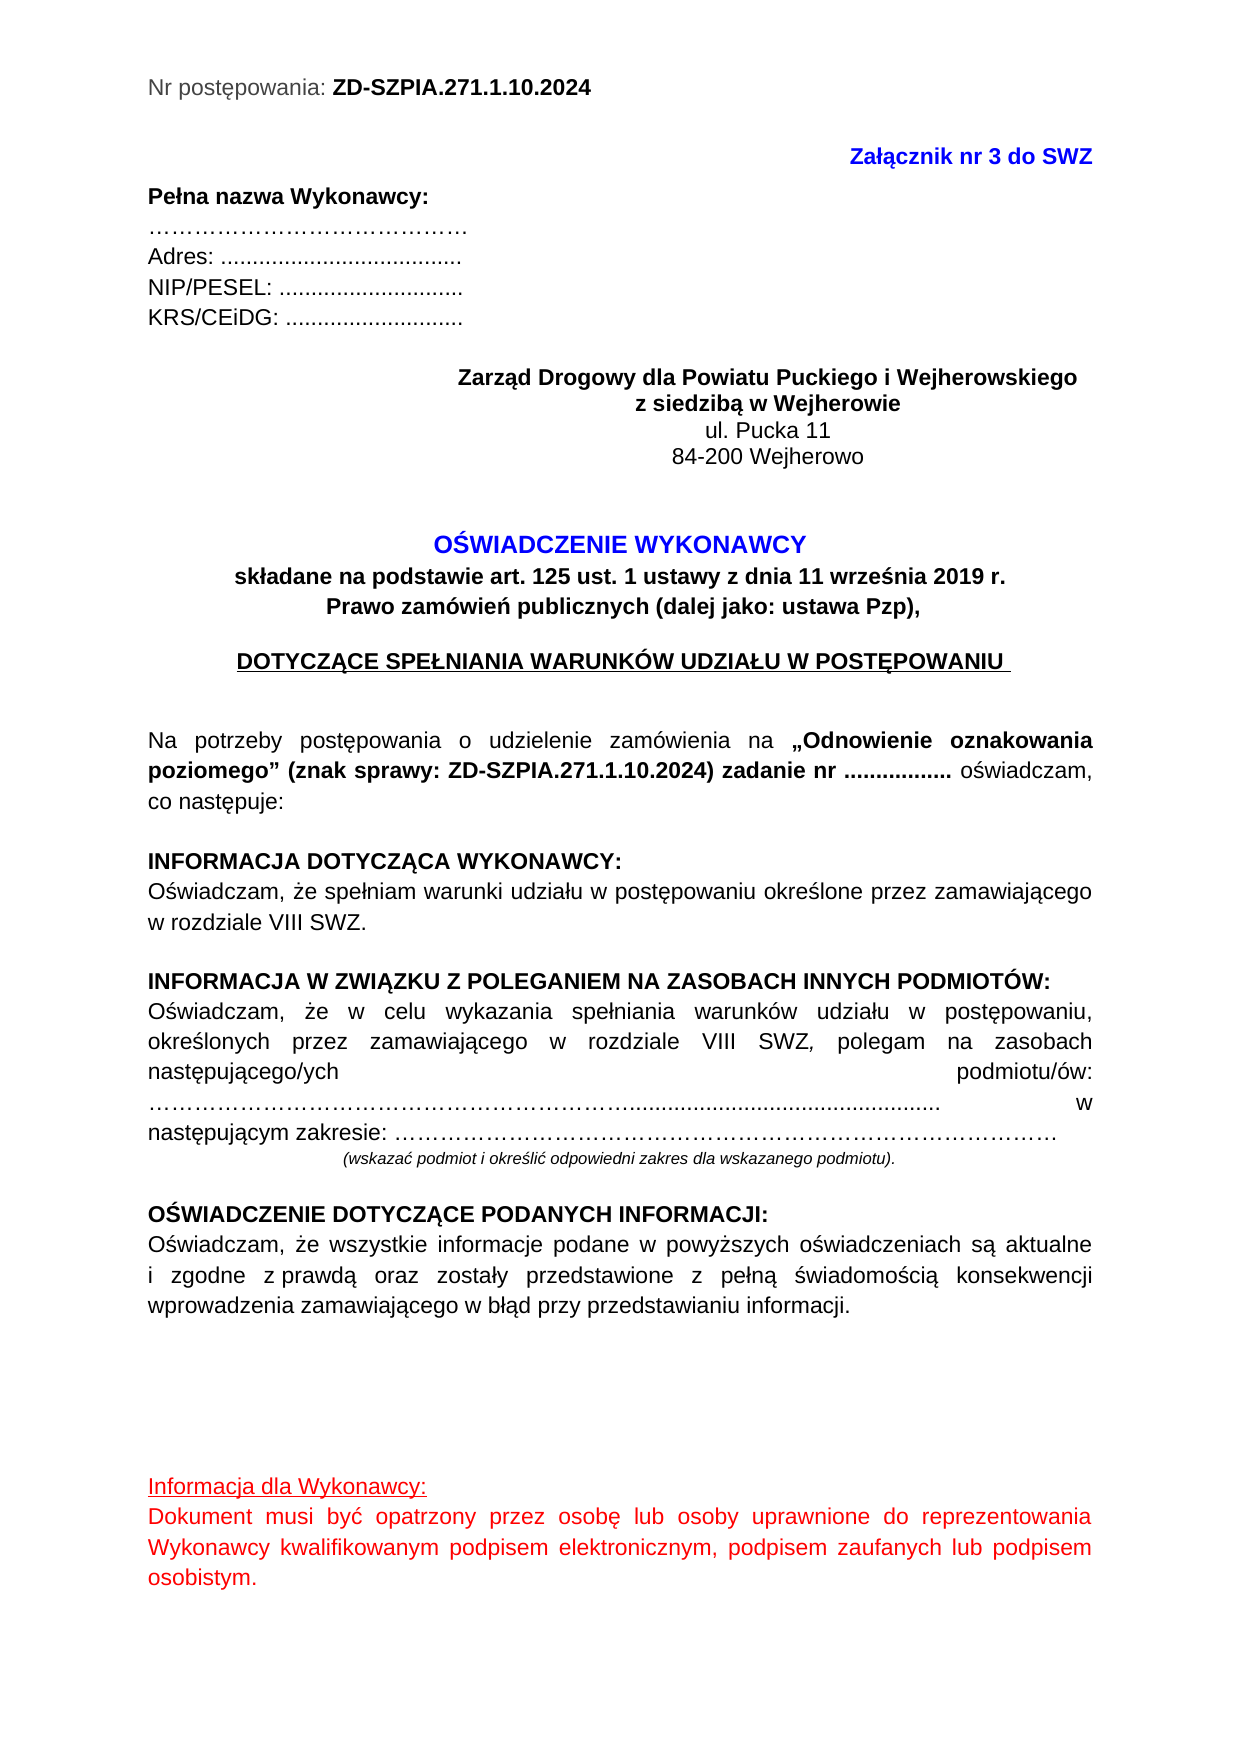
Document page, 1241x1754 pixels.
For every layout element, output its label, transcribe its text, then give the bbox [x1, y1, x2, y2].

text 84-200 Wejherowo [443, 443, 1093, 469]
text Prawo zamówień publicznych (dalej jako: ustawa Pzp), [148, 593, 1093, 619]
text OŚWIADCZENIE WYKONAWCY [148, 530, 1093, 559]
text Zarząd Drogowy dla Powiatu Puckiego i Wejherowskiego [443, 364, 1093, 390]
text DOTYCZĄCE SPEŁNIANIA WARUNKÓW UDZIAŁU W POSTĘPOWANIU [148, 648, 1093, 675]
text z siedzibą w Wejherowie [443, 390, 1093, 417]
text ul. Pucka 11 [443, 417, 1093, 443]
text składane na podstawie art. 125 ust. 1 ustawy z dnia 11 września 2019 r. [148, 563, 1093, 589]
text (wskazać podmiot i określić odpowiedni zakres dla wskazanego podmiotu). [148, 1149, 1093, 1168]
text NIP/PESEL: ............................. [148, 273, 472, 300]
text Załącznik nr 3 do SWZ [148, 143, 1093, 170]
text Oświadczam, że wszystkie informacje podane w powyższych oświadczeniach są aktualne i zgodne z prawdą oraz zostały przedstawione z pełną świadomością konsekwencji wprowadzenia zamawiającego w błąd przy przedstawianiu informacji. [148, 1231, 1093, 1318]
text KRS/CEiDG: ............................ [148, 304, 1093, 330]
text Dokument musi być opatrzony przez osobę lub osoby uprawnione do reprezentowania Wykonawcy kwalifikowanym podpisem elektronicznym, podpisem zaufanych lub podpisem osobistym. [148, 1503, 1093, 1590]
text INFORMACJA DOTYCZĄCA WYKONAWCY: [148, 848, 1093, 874]
text Na potrzeby postępowania o udzielenie zamówienia na „Odnowienie oznakowania poziomego” (znak sprawy: ZD-SZPIA.271.1.10.2024) zadanie nr ................. oświadczam, co następuje: [148, 727, 1093, 814]
text …………………………………… [148, 213, 472, 239]
text Informacja dla Wykonawcy: [148, 1473, 1093, 1499]
text Oświadczam, że spełniam warunki udziału w postępowaniu określone przez zamawiającego w rozdziale VIII SWZ. [148, 878, 1093, 935]
text Oświadczam, że w celu wykazania spełniania warunków udziału w postępowaniu, określonych przez zamawiającego w rozdziale VIII SWZ, polegam na zasobach następującego/ych podmiotu/ów: ………………………………………………………................................................. w następującym zakresie: …………………………………………………………………………… [148, 998, 1093, 1145]
text Pełna nazwa Wykonawcy: [148, 183, 1093, 209]
text OŚWIADCZENIE DOTYCZĄCE PODANYCH INFORMACJI: [148, 1201, 1093, 1227]
text INFORMACJA W ZWIĄZKU Z POLEGANIEM NA ZASOBACH INNYCH PODMIOTÓW: [148, 968, 1093, 994]
text Adres: ...................................... [148, 243, 472, 269]
